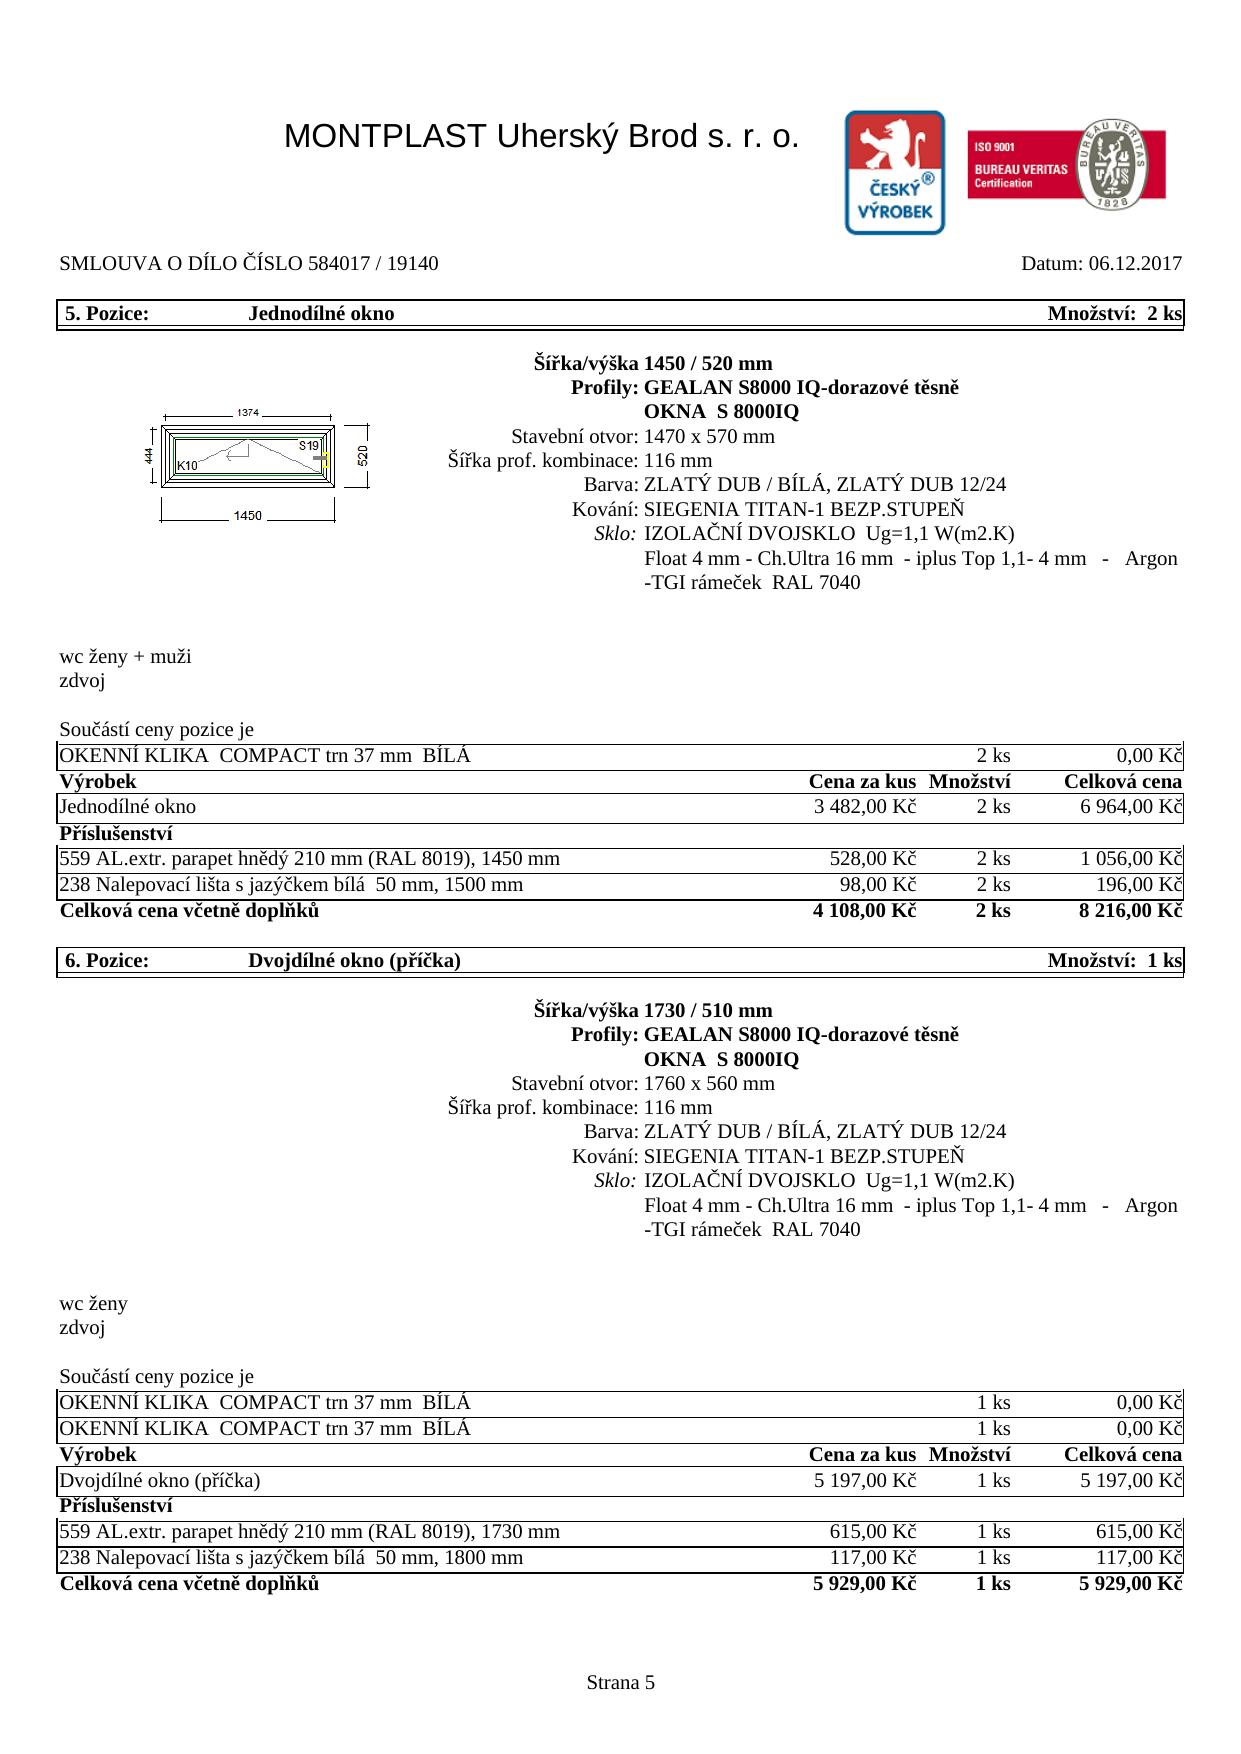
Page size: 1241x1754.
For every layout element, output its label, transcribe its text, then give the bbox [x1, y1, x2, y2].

text 238 Nalepovací lišta s jazýčkem bílá 50 mm, 1800 mm [59, 1545, 574, 1569]
text OKNA S 8000IQ [644, 399, 1182, 423]
text Šířka prof. kombinace: [413, 1095, 639, 1119]
text Šířka prof. kombinace: [413, 448, 639, 472]
text OKENNÍ KLIKA COMPACT trn 37 mm BÍLÁ [59, 743, 574, 767]
text -TGI rámeček RAL 7040 [644, 570, 1182, 594]
text Datum: 06.12.2017 [658, 251, 1182, 274]
text 1 056,00 Kč [1016, 846, 1182, 870]
text Kování: [413, 497, 639, 521]
text 2 ks [921, 898, 1011, 922]
picture [839, 104, 951, 242]
text 615,00 Kč [1016, 1519, 1182, 1543]
text 5 929,00 Kč [785, 1571, 916, 1595]
text Cena za kus [785, 1442, 916, 1466]
text zdvoj [59, 1315, 1182, 1339]
text Kování: [413, 1144, 639, 1168]
text 0,00 Kč [1016, 1390, 1182, 1414]
text 1450 / 520 mm [644, 351, 1182, 375]
text Množství: 2 ks [956, 301, 1182, 325]
text Celková cena včetně doplňků [59, 898, 536, 922]
text 2 ks [921, 846, 1011, 870]
text 1730 / 510 mm [644, 998, 1182, 1022]
text 1470 x 570 mm [644, 423, 1182, 448]
text Strana 5 [59, 1670, 1182, 1694]
text 116 mm [644, 448, 1182, 472]
text Jednodílné okno [59, 794, 580, 818]
text SIEGENIA TITAN-1 BEZP.STUPEŇ [644, 497, 1182, 521]
text 1760 x 560 mm [644, 1071, 1182, 1095]
text 3 482,00 Kč [785, 794, 916, 818]
text OKENNÍ KLIKA COMPACT trn 37 mm BÍLÁ [59, 1390, 574, 1414]
text Celková cena [1016, 1442, 1182, 1466]
text Profily: [413, 1022, 639, 1046]
text Množství: 1 ks [956, 948, 1182, 972]
text Součástí ceny pozice je [59, 717, 580, 741]
text zdvoj [59, 668, 1182, 692]
text 1 ks [921, 1519, 1011, 1543]
text Sklo: [413, 521, 639, 545]
text 6 964,00 Kč [1016, 794, 1182, 818]
text 2 ks [921, 794, 1011, 818]
text GEALAN S8000 IQ-dorazové těsně [644, 375, 1182, 399]
text Sklo: [413, 1168, 639, 1192]
text 1 ks [921, 1390, 1011, 1414]
text 2 ks [921, 872, 1011, 896]
text 4 108,00 Kč [785, 898, 916, 922]
text -TGI rámeček RAL 7040 [644, 1217, 1182, 1241]
text 5 197,00 Kč [1016, 1467, 1182, 1492]
text 196,00 Kč [1016, 872, 1182, 896]
text 5 197,00 Kč [785, 1467, 916, 1492]
text 116 mm [644, 1095, 1182, 1119]
text 559 AL.extr. parapet hnědý 210 mm (RAL 8019), 1730 mm [59, 1519, 574, 1543]
text Dvojdílné okno (příčka) [248, 948, 952, 972]
text 0,00 Kč [1016, 1416, 1182, 1440]
text 98,00 Kč [785, 872, 916, 896]
text Jednodílné okno [248, 301, 952, 325]
text 559 AL.extr. parapet hnědý 210 mm (RAL 8019), 1450 mm [59, 846, 574, 870]
text GEALAN S8000 IQ-dorazové těsně [644, 1022, 1182, 1046]
text Cena za kus [785, 769, 916, 793]
text IZOLAČNÍ DVOJSKLO Ug=1,1 W(m2.K) [644, 521, 1182, 545]
text IZOLAČNÍ DVOJSKLO Ug=1,1 W(m2.K) [644, 1168, 1182, 1192]
text Float 4 mm - Ch.Ultra 16 mm - iplus Top 1,1- 4 mm - Argon [644, 1193, 1182, 1217]
text SIEGENIA TITAN-1 BEZP.STUPEŇ [644, 1144, 1182, 1168]
text Příslušenství [59, 820, 580, 844]
text Barva: [413, 472, 639, 496]
text SMLOUVA O DÍLO ČÍSLO 584017 / 19140 [59, 251, 582, 274]
text Výrobek [59, 769, 577, 793]
text wc ženy [59, 1291, 1182, 1315]
text 1 ks [921, 1467, 1011, 1492]
text OKENNÍ KLIKA COMPACT trn 37 mm BÍLÁ [59, 1416, 574, 1440]
text OKNA S 8000IQ [644, 1046, 1182, 1071]
text Šířka/výška [413, 998, 639, 1022]
text 528,00 Kč [785, 846, 916, 870]
text ZLATÝ DUB / BÍLÁ, ZLATÝ DUB 12/24 [644, 1119, 1182, 1143]
text Stavební otvor: [413, 1071, 639, 1095]
text 0,00 Kč [1016, 743, 1182, 767]
text Množství [921, 769, 1011, 793]
text 1 ks [921, 1571, 1011, 1595]
text Dvojdílné okno (příčka) [59, 1467, 580, 1492]
picture [134, 399, 382, 535]
text Stavební otvor: [413, 423, 639, 448]
text Profily: [413, 375, 639, 399]
text wc ženy + muži [59, 643, 1182, 668]
text 8 216,00 Kč [1016, 898, 1182, 922]
text 1 ks [921, 1416, 1011, 1440]
picture [953, 103, 1181, 229]
text 117,00 Kč [785, 1545, 916, 1569]
text Celková cena [1016, 769, 1182, 793]
text Množství [921, 1442, 1011, 1466]
text Barva: [413, 1119, 639, 1143]
text Float 4 mm - Ch.Ultra 16 mm - iplus Top 1,1- 4 mm - Argon [644, 546, 1182, 570]
text Celková cena včetně doplňků [59, 1571, 536, 1595]
text Šířka/výška [413, 351, 639, 375]
text Součástí ceny pozice je [59, 1364, 580, 1388]
text Výrobek [59, 1442, 577, 1466]
text 2 ks [921, 743, 1011, 767]
text 615,00 Kč [785, 1519, 916, 1543]
text 5 929,00 Kč [1016, 1571, 1182, 1595]
text ZLATÝ DUB / BÍLÁ, ZLATÝ DUB 12/24 [644, 472, 1182, 496]
text 238 Nalepovací lišta s jazýčkem bílá 50 mm, 1500 mm [59, 872, 574, 896]
text 6. Pozice: [65, 948, 243, 972]
text 1 ks [921, 1545, 1011, 1569]
text 117,00 Kč [1016, 1545, 1182, 1569]
text MONTPLAST Uherský Brod s. r. o. [283, 116, 801, 154]
text 5. Pozice: [65, 301, 243, 325]
text Příslušenství [59, 1493, 580, 1517]
